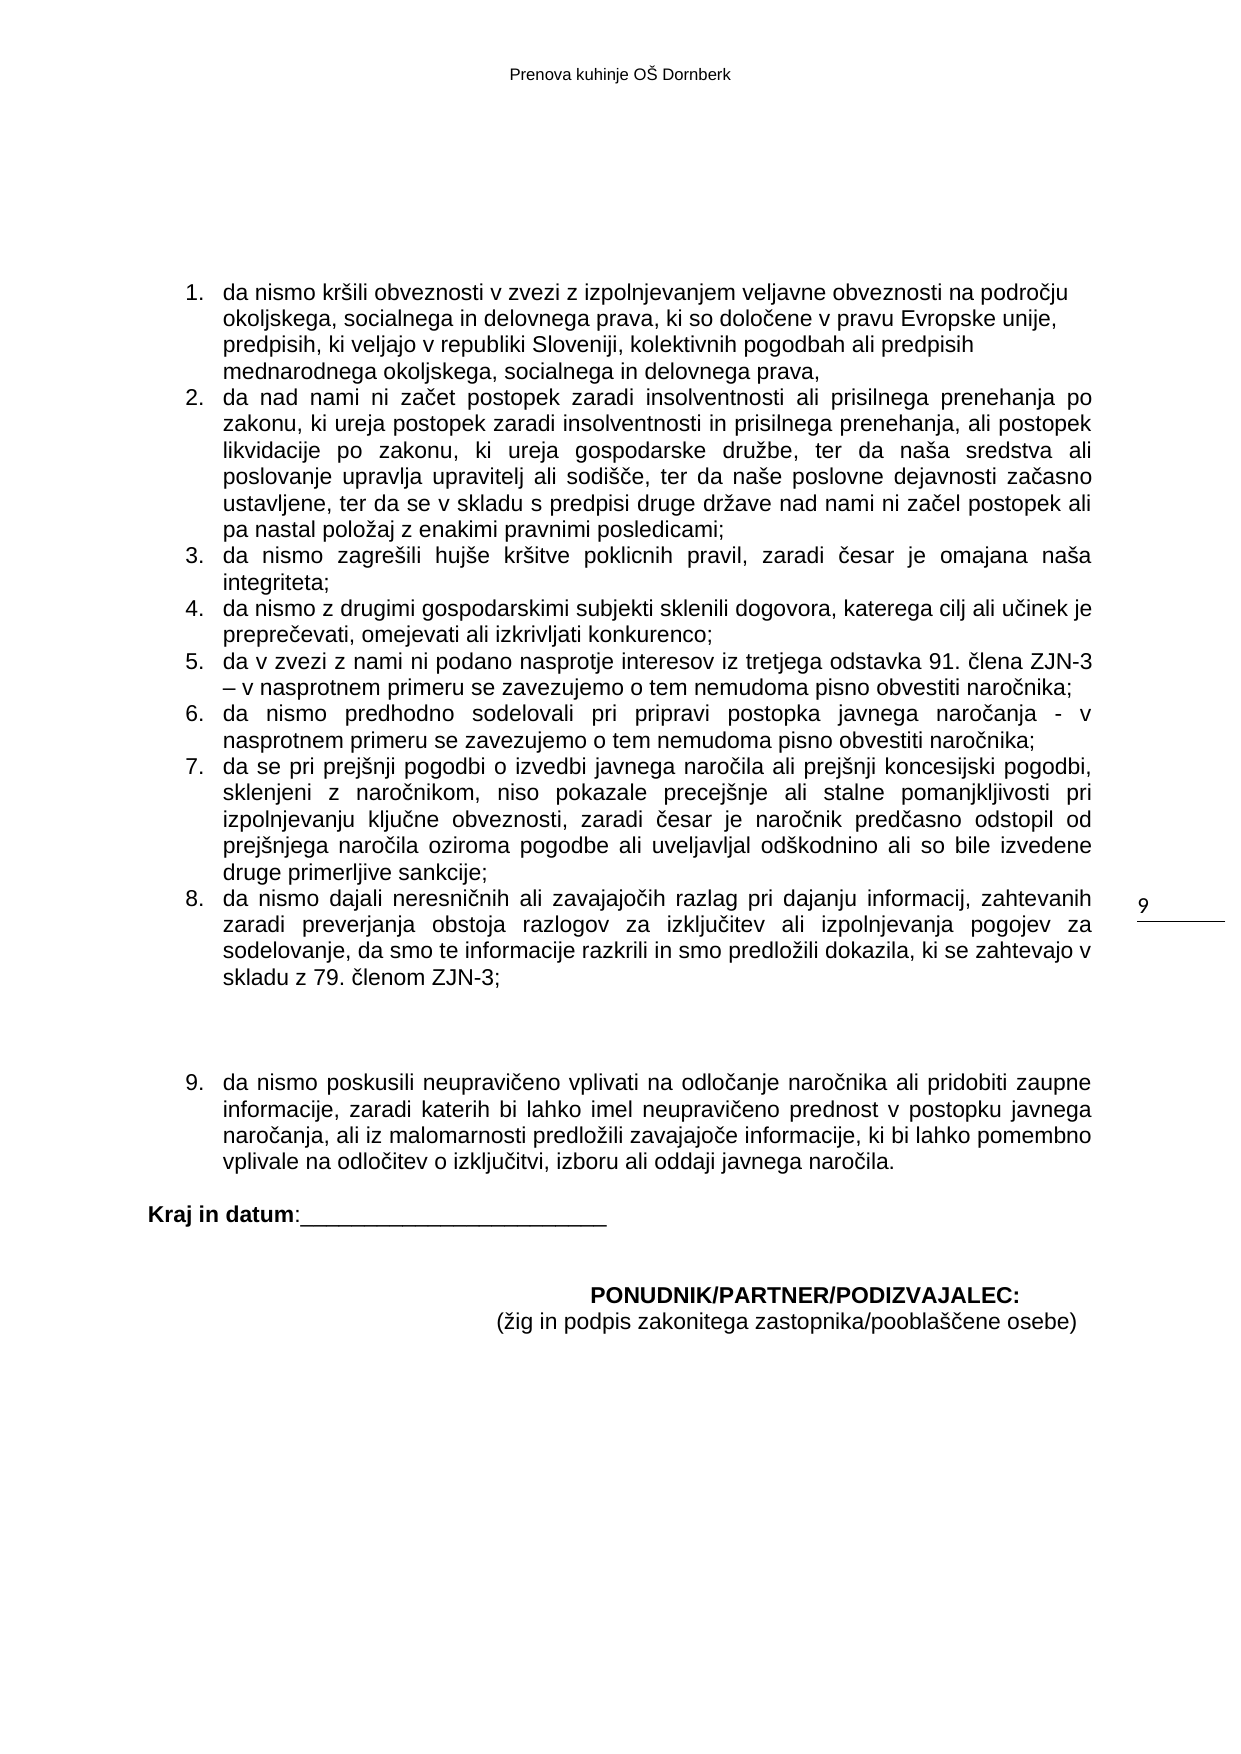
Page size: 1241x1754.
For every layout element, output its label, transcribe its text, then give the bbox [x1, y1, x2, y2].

list da se pri prejšnji pogodbi o izvedbi javnega naročila ali prejšnji koncesijski pogodbi, sklenjeni z naročnikom, niso pokazale precejšnje ali stalne pomanjkljivosti pri izpolnjevanju ključne obveznosti, zaradi česar je naročnik predčasno odstopil od prejšnjega naročila oziroma pogodbe ali uveljavljal odškodnino ali so bile izvedene druge primerljive sankcije; [185, 753, 1092, 885]
list da nismo dajali neresničnih ali zavajajočih razlag pri dajanju informacij, zahtevanih zaradi preverjanja obstoja razlogov za izključitev ali izpolnjevanja pogojev za sodelovanje, da smo te informacije razkrili in smo predložili dokazila, ki se zahtevajo v skladu z 79. členom ZJN-3; [185, 885, 1092, 990]
text (žig in podpis zakonitega zastopnika/pooblaščene osebe) [148, 1308, 1085, 1334]
text PONUDNIK/PARTNER/PODIZVAJALEC: [590, 1227, 1085, 1308]
list da v zvezi z nami ni podano nasprotje interesov iz tretjega odstavka 91. člena ZJN-3 – v nasprotnem primeru se zavezujemo o tem nemudoma pisno obvestiti naročnika; [185, 648, 1092, 700]
list da nad nami ni začet postopek zaradi insolventnosti ali prisilnega prenehanja po zakonu, ki ureja postopek zaradi insolventnosti in prisilnega prenehanja, ali postopek likvidacije po zakonu, ki ureja gospodarske družbe, ter da naša sredstva ali poslovanje upravlja upravitelj ali sodišče, ter da naše poslovne dejavnosti začasno ustavljene, ter da se v skladu s predpisi druge države nad nami ni začel postopek ali pa nastal položaj z enakimi pravnimi posledicami; [185, 384, 1092, 542]
text Kraj in datum:________________________ [148, 1201, 1085, 1227]
list da nismo poskusili neupravičeno vplivati na odločanje naročnika ali pridobiti zaupne informacije, zaradi katerih bi lahko imel neupravičeno prednost v postopku javnega naročanja, ali iz malomarnosti predložili zavajajoče informacije, ki bi lahko pomembno vplivale na odločitev o izključitvi, izboru ali oddaji javnega naročila. [185, 1069, 1092, 1175]
list da nismo z drugimi gospodarskimi subjekti sklenili dogovora, katerega cilj ali učinek je preprečevati, omejevati ali izkrivljati konkurenco; [185, 595, 1092, 648]
list da nismo predhodno sodelovali pri pripravi postopka javnega naročanja - v nasprotnem primeru se zavezujemo o tem nemudoma pisno obvestiti naročnika; [185, 700, 1092, 753]
list da nismo kršili obveznosti v zvezi z izpolnjevanjem veljavne obveznosti na področju okoljskega, socialnega in delovnega prava, ki so določene v pravu Evropske unije, predpisih, ki veljajo v republiki Sloveniji, kolektivnih pogodbah ali predpisih mednarodnega okoljskega, socialnega in delovnega prava, [185, 279, 1092, 384]
list da nismo zagrešili hujše kršitve poklicnih pravil, zaradi česar je omajana naša integriteta; [185, 542, 1092, 595]
